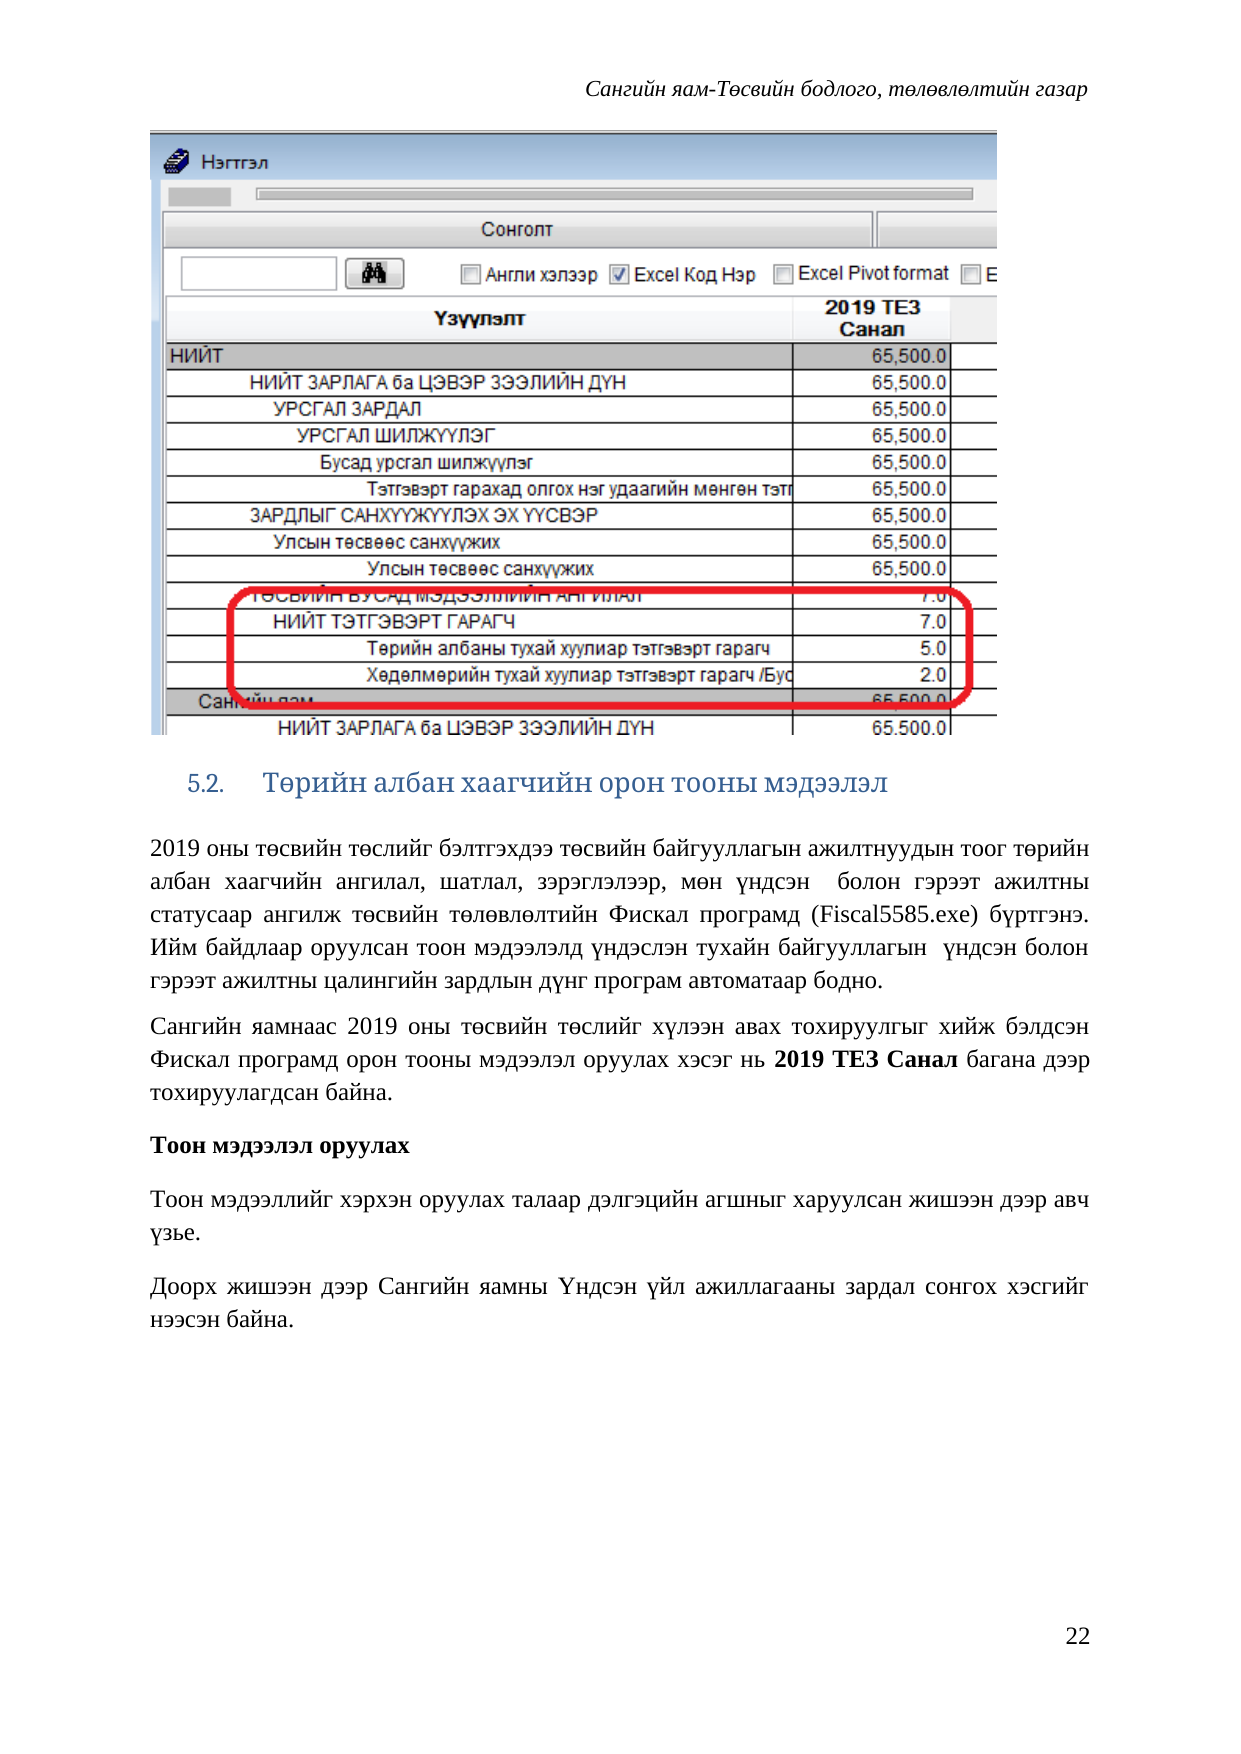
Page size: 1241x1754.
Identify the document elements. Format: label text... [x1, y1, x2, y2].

text 2019 оны төсвийн төслийг бэлтгэхдээ төсвийн байгууллагын ажилтнуудын тоог төрийн албан хаагчийн ангилал, шатлал, зэрэглэлээр, мөн үндсэн болон гэрээт ажилтны статусаар ангилж төсвийн төлөвлөлтийн Фискал програмд (Fiscal5585.exe) бүртгэнэ. Ийм байдлаар оруулсан тоон мэдээлэлд үндэслэн тухайн байгууллагын үндсэн болон гэрээт ажилтны цалингийн зардлын дүнг програм автоматаар бодно. [150, 833, 1090, 994]
subtitle Төрийн албан хаагчийн орон тооны мэдээлэл [187, 768, 1090, 799]
picture [150, 130, 997, 735]
text Тоон мэдээлэл оруулах [150, 1131, 1090, 1159]
text Доорх жишээн дээр Сангийн яамны Үндсэн үйл ажиллагааны зардал сонгох хэсгийг нээсэн байна. [150, 1271, 1090, 1333]
text Тоон мэдээллийг хэрхэн оруулах талаар дэлгэцийн агшныг харуулсан жишээн дээр авч үзье. [150, 1184, 1090, 1246]
text Сангийн яамнаас 2019 оны төсвийн төслийг хүлээн авах тохируулгыг хийж бэлдсэн Фискал програмд орон тооны мэдээлэл оруулах хэсэг нь 2019 ТЕЗ Санал багана дээр тохируулагдсан байна. [150, 1011, 1090, 1106]
